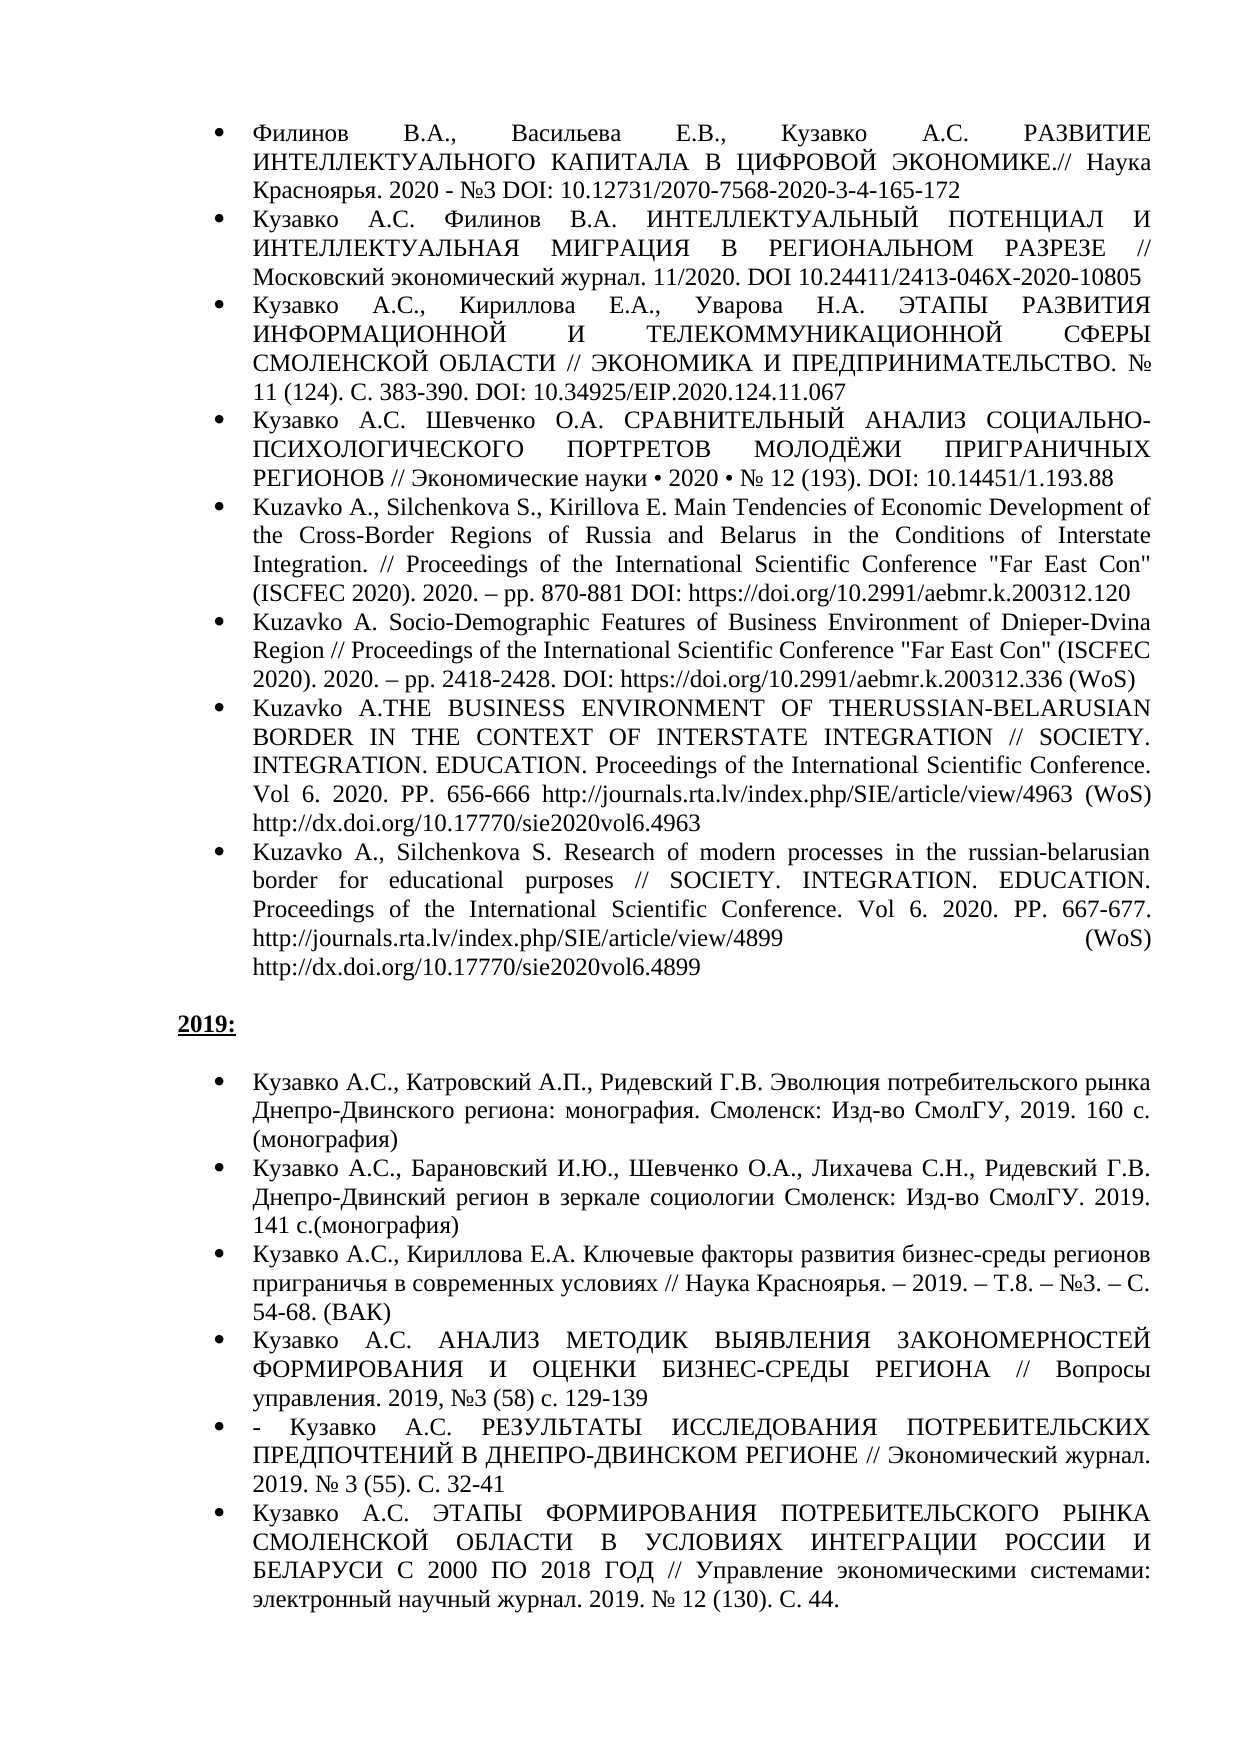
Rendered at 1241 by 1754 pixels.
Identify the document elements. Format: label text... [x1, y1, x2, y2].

list Kuzavko A., Silchenkova S. Research of modern processes in the russian-belarusian border for educational purposes // SOCIETY. INTEGRATION. EDUCATION. Proceedings of the International Scientific Conference. Vol 6. 2020. РР. 667-677. http://journals.rta.lv/index.php/SIE/article/view/4899 (WoS) http://dx.doi.org/10.17770/sie2020vol6.4899 [215, 837, 1152, 981]
list Филинов В.А., Васильева Е.В., Кузавко А.С. РАЗВИТИЕ ИНТЕЛЛЕКТУАЛЬНОГО КАПИТАЛА В ЦИФРОВОЙ ЭКОНОМИКЕ.// Наука Красноярья. 2020 - №3 DOI: 10.12731/2070-7568-2020-3-4-165-172 [215, 118, 1152, 204]
list Кузавко А.С., Кириллова Е.А. Ключевые факторы развития бизнес-среды регионов приграничья в современных условиях // Наука Красноярья. – 2019. – Т.8. – №3. – С. 54-68. (ВАК) [215, 1239, 1152, 1326]
text 2019: [177, 1009, 1152, 1038]
list Кузавко А.С. ЭТАПЫ ФОРМИРОВАНИЯ ПОТРЕБИТЕЛЬСКОГО РЫНКА СМОЛЕНСКОЙ ОБЛАСТИ В УСЛОВИЯХ ИНТЕГРАЦИИ РОССИИ И БЕЛАРУСИ С 2000 ПО 2018 ГОД // Управление экономическими системами: электронный научный журнал. 2019. № 12 (130). С. 44. [215, 1498, 1152, 1613]
list Кузавко А.С. Филинов В.А. ИНТЕЛЛЕКТУАЛЬНЫЙ ПОТЕНЦИАЛ И ИНТЕЛЛЕКТУАЛЬНАЯ МИГРАЦИЯ В РЕГИОНАЛЬНОМ РАЗРЕЗЕ // Московский экономический журнал. 11/2020. DOI 10.24411/2413-046Х-2020-10805 [215, 204, 1152, 291]
list Кузавко А.С. Шевченко О.А. СРАВНИТЕЛЬНЫЙ АНАЛИЗ СОЦИАЛЬНО-ПСИХОЛОГИЧЕСКОГО ПОРТРЕТОВ МОЛОДЁЖИ ПРИГРАНИЧНЫХ РЕГИОНОВ // Экономические науки • 2020 • № 12 (193). DOI: 10.14451/1.193.88 [215, 406, 1152, 492]
list Кузавко А.С. АНАЛИЗ МЕТОДИК ВЫЯВЛЕНИЯ ЗАКОНОМЕРНОСТЕЙ ФОРМИРОВАНИЯ И ОЦЕНКИ БИЗНЕС-СРЕДЫ РЕГИОНА // Вопросы управления. 2019, №3 (58) с. 129-139 [215, 1326, 1152, 1412]
list Кузавко А.С., Барановский И.Ю., Шевченко О.А., Лихачева С.Н., Ридевский Г.В. Днепро-Двинский регион в зеркале социологии Смоленск: Изд-во СмолГУ. 2019. 141 с.(монография) [215, 1153, 1152, 1239]
list Kuzavko A. Socio-Demographic Features of Business Environment of Dnieper-Dvina Region // Proceedings of the International Scientific Conference "Far East Con" (ISCFEC 2020). 2020. – pp. 2418-2428. DOI: https://doi.org/10.2991/aebmr.k.200312.336 (WoS) [215, 607, 1152, 693]
list Kuzavko A., Silchenkova S., Kirillova E. Main Tendencies of Economic Development of the Cross-Border Regions of Russia and Belarus in the Conditions of Interstate Integration. // Proceedings of the International Scientific Conference "Far East Con" (ISCFEC 2020). 2020. – pp. 870-881 DOI: https://doi.org/10.2991/aebmr.k.200312.120 [215, 492, 1152, 607]
list Кузавко А.С., Кириллова Е.А., Уварова Н.А. ЭТАПЫ РАЗВИТИЯ ИНФОРМАЦИОННОЙ И ТЕЛЕКОММУНИКАЦИОННОЙ СФЕРЫ СМОЛЕНСКОЙ ОБЛАСТИ // ЭКОНОМИКА И ПРЕДПРИНИМАТЕЛЬСТВО. № 11 (124). С. 383-390. DOI: 10.34925/EIP.2020.124.11.067 [215, 291, 1152, 406]
list Kuzavko A.THE BUSINESS ENVIRONMENT OF THERUSSIAN-BELARUSIAN BORDER IN THE CONTEXT OF INTERSTATE INTEGRATION // SOCIETY. INTEGRATION. EDUCATION. Proceedings of the International Scientific Conference. Vol 6. 2020. РР. 656-666 http://journals.rta.lv/index.php/SIE/article/view/4963 (WoS) http://dx.doi.org/10.17770/sie2020vol6.4963 [215, 693, 1152, 837]
list Кузавко А.С., Катровский А.П., Ридевский Г.В. Эволюция потребительского рынка Днепро-Двинского региона: монография. Смоленск: Изд-во СмолГУ, 2019. 160 с. (монография) [215, 1067, 1152, 1153]
list - Кузавко А.С. РЕЗУЛЬТАТЫ ИССЛЕДОВАНИЯ ПОТРЕБИТЕЛЬСКИХ ПРЕДПОЧТЕНИЙ В ДНЕПРО-ДВИНСКОМ РЕГИОНЕ // Экономический журнал. 2019. № 3 (55). С. 32-41 [215, 1412, 1152, 1498]
